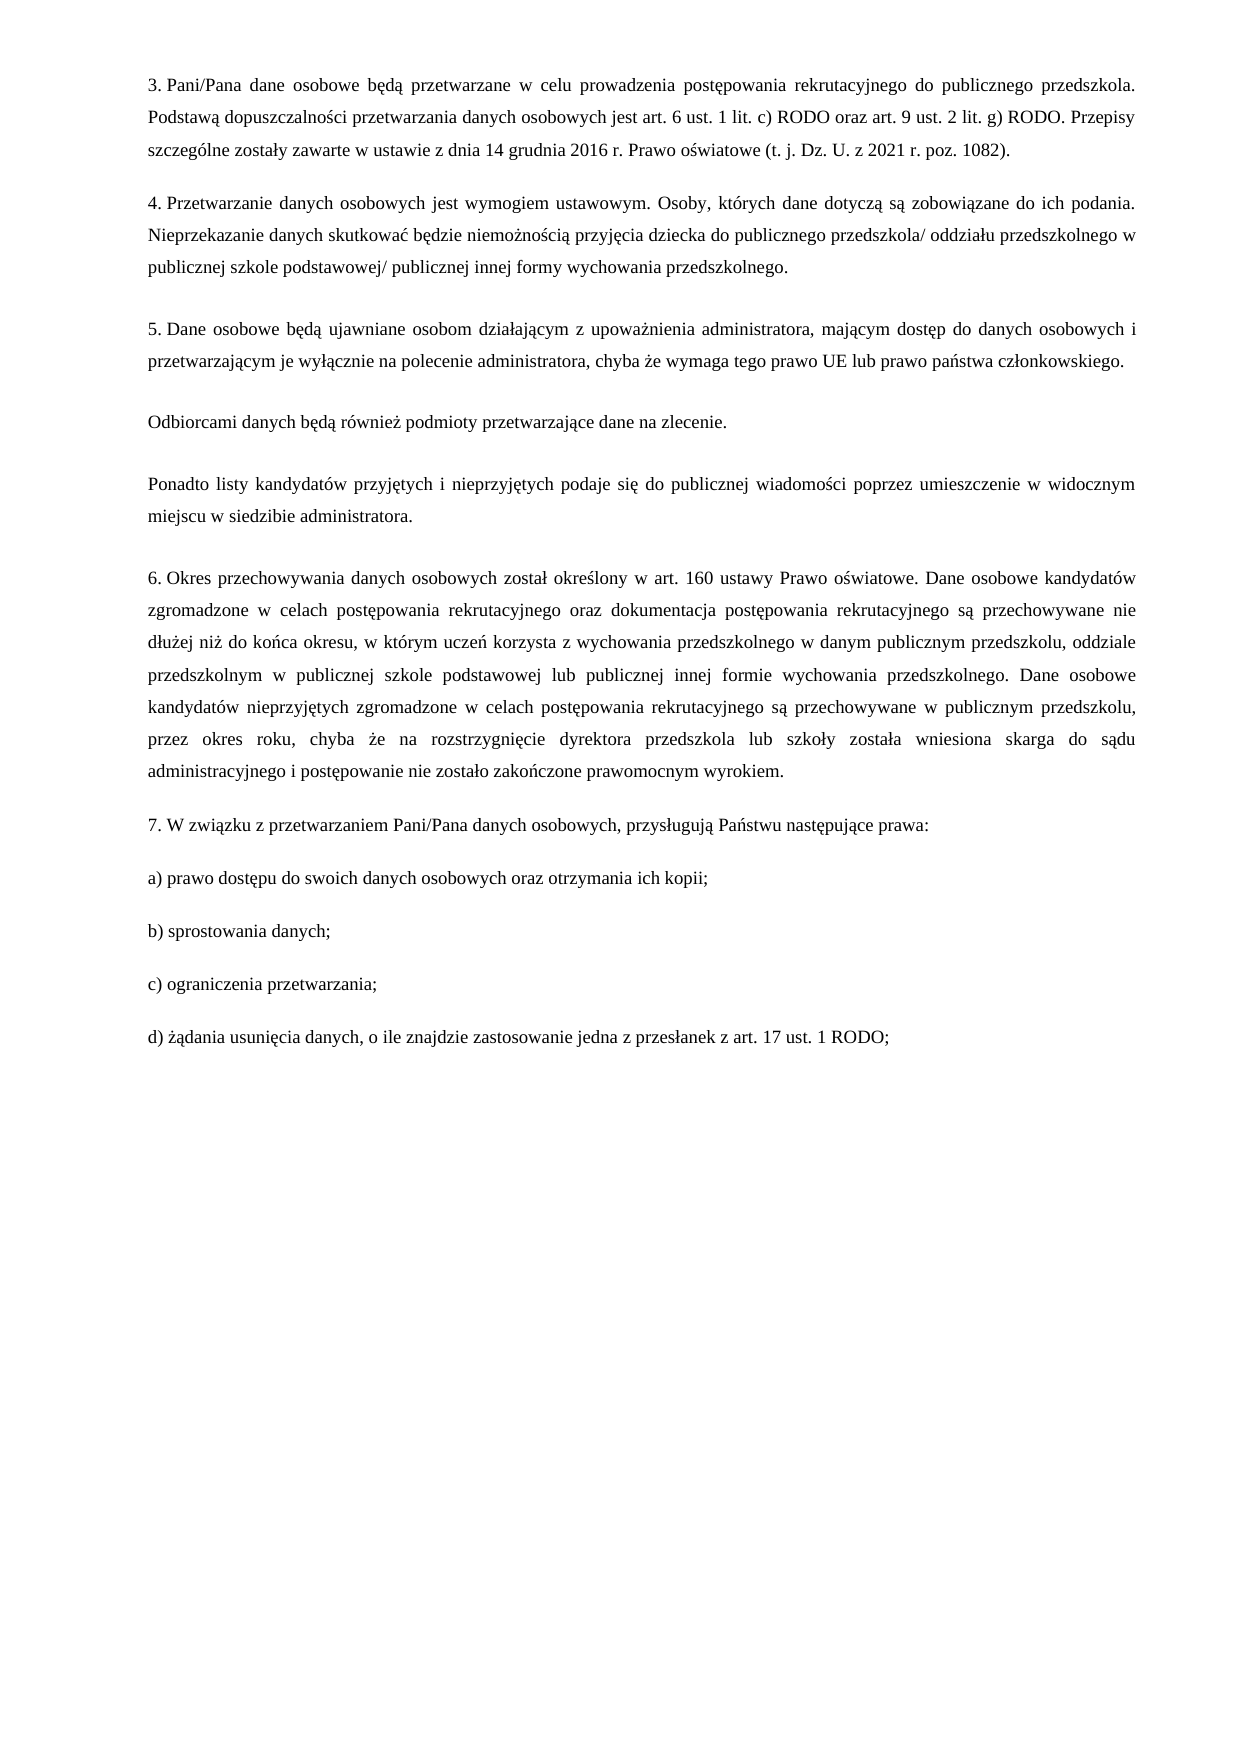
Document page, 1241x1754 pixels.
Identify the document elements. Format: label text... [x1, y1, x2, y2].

list W związku z przetwarzaniem Pani/Pana danych osobowych, przysługują Państwu następujące prawa: [148, 813, 1137, 835]
list Dane osobowe będą ujawniane osobom działającym z upoważnienia administratora, mającym dostęp do danych osobowych i przetwarzającym je wyłącznie na polecenie administratora, chyba że wymaga tego prawo UE lub prawo państwa członkowskiego. [148, 318, 1137, 371]
text Ponadto listy kandydatów przyjętych i nieprzyjętych podaje się do publicznej wiadomości poprzez umieszczenie w widocznym miejscu w siedzibie administratora. [148, 473, 1137, 527]
list Przetwarzanie danych osobowych jest wymogiem ustawowym. Osoby, których dane dotyczą są zobowiązane do ich podania. Nieprzekazanie danych skutkować będzie niemożnością przyjęcia dziecka do publicznego przedszkola/ oddziału przedszkolnego w publicznej szkole podstawowej/ publicznej innej formy wychowania przedszkolnego. [148, 192, 1137, 278]
list żądania usunięcia danych, o ile znajdzie zastosowanie jedna z przesłanek z art. 17 ust. 1 RODO; [148, 1026, 1137, 1047]
list sprostowania danych; [148, 920, 1137, 941]
list ograniczenia przetwarzania; [148, 973, 1137, 994]
list prawo dostępu do swoich danych osobowych oraz otrzymania ich kopii; [148, 867, 1137, 888]
list Okres przechowywania danych osobowych został określony w art. 160 ustawy Prawo oświatowe. Dane osobowe kandydatów zgromadzone w celach postępowania rekrutacyjnego oraz dokumentacja postępowania rekrutacyjnego są przechowywane nie dłużej niż do końca okresu, w którym uczeń korzysta z wychowania przedszkolnego w danym publicznym przedszkolu, oddziale przedszkolnym w publicznej szkole podstawowej lub publicznej innej formie wychowania przedszkolnego. Dane osobowe kandydatów nieprzyjętych zgromadzone w celach postępowania rekrutacyjnego są przechowywane w publicznym przedszkolu, przez okres roku, chyba że na rozstrzygnięcie dyrektora przedszkola lub szkoły została wniesiona skarga do sądu administracyjnego i postępowanie nie zostało zakończone prawomocnym wyrokiem. [148, 567, 1137, 782]
text Odbiorcami danych będą również podmioty przetwarzające dane na zlecenie. [148, 411, 1137, 433]
list Pani/Pana dane osobowe będą przetwarzane w celu prowadzenia postępowania rekrutacyjnego do publicznego przedszkola. Podstawą dopuszczalności przetwarzania danych osobowych jest art. 6 ust. 1 lit. c) RODO oraz art. 9 ust. 2 lit. g) RODO. Przepisy szczególne zostały zawarte w ustawie z dnia 14 grudnia 2016 r. Prawo oświatowe (t. j. Dz. U. z 2021 r. poz. 1082). [148, 74, 1137, 160]
